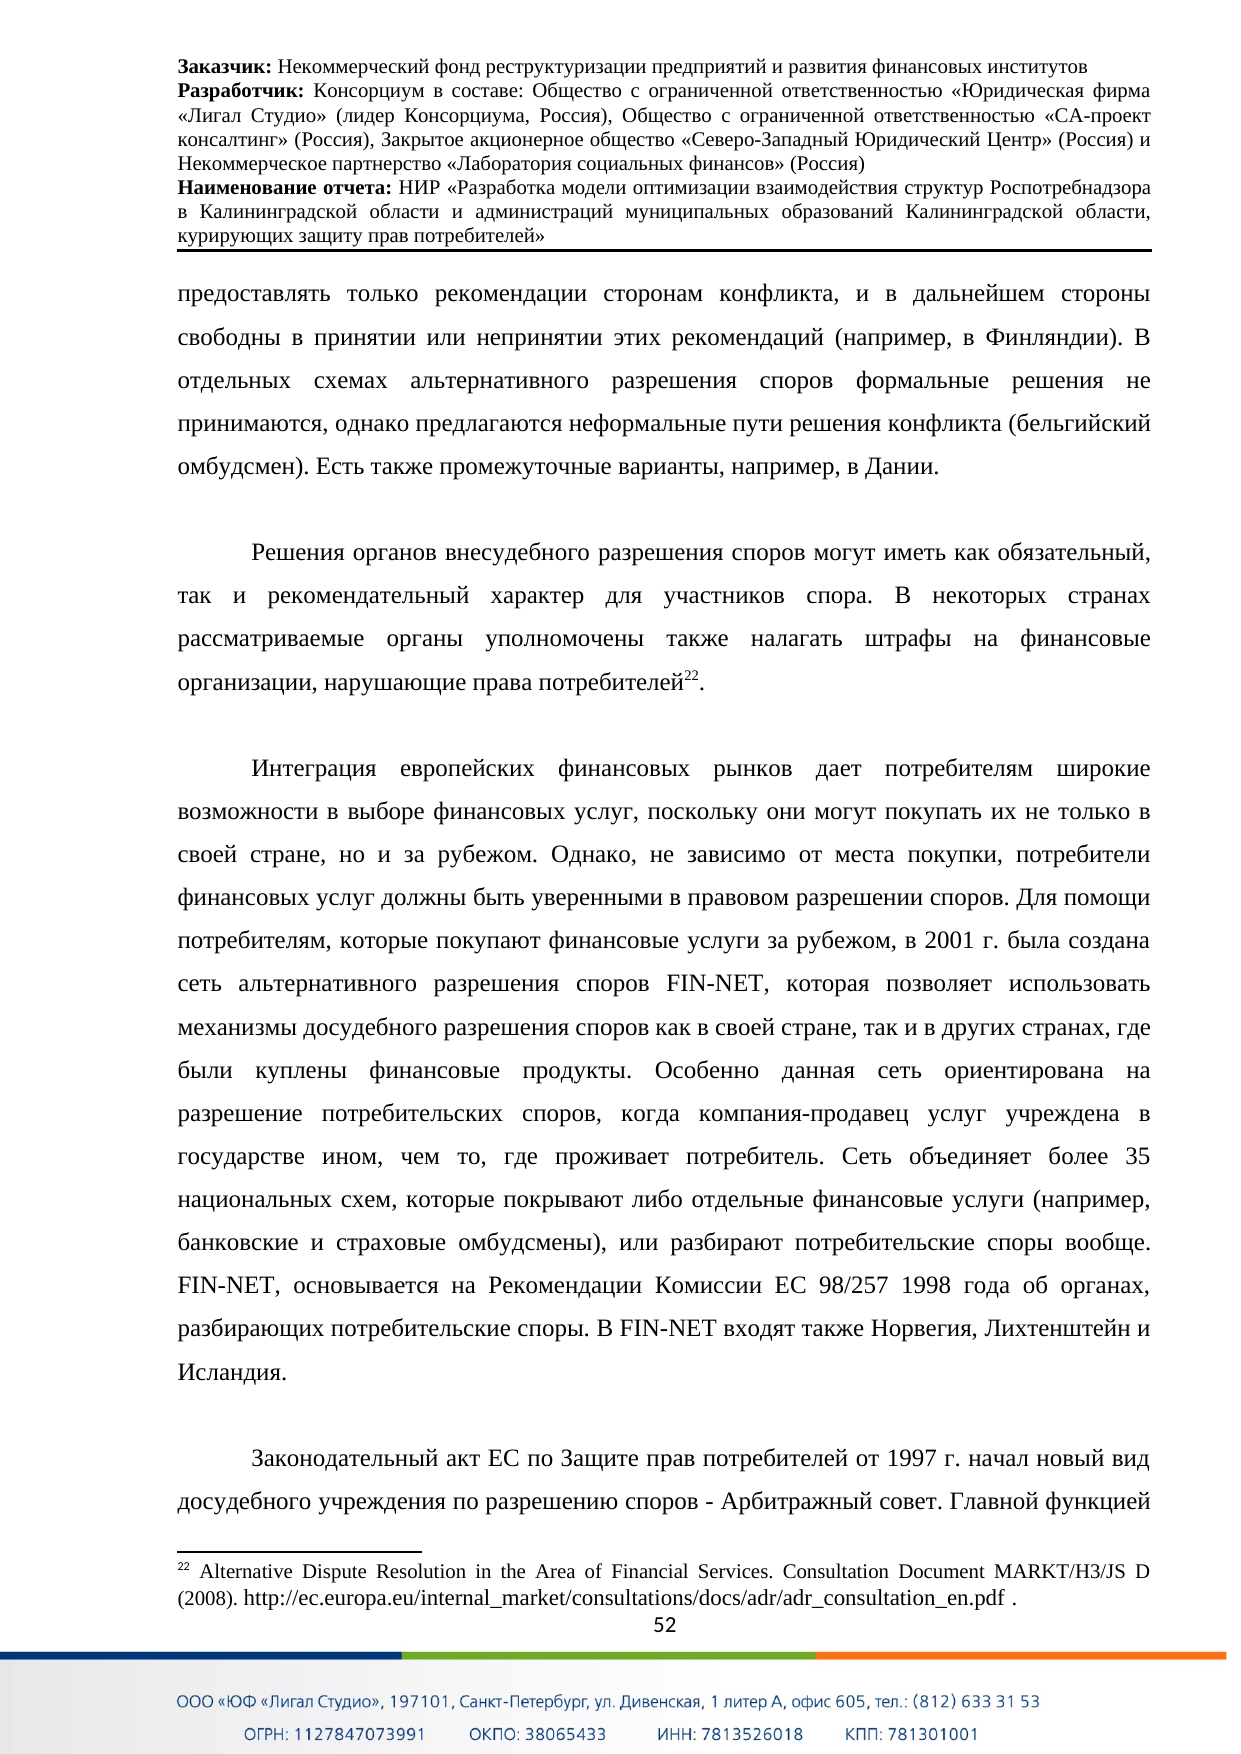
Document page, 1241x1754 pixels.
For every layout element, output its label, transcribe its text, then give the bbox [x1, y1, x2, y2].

picture [0, 1645, 1227, 1754]
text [177, 278, 1152, 480]
text Решения органов внесудебного разрешения споров могут иметь как обязательный, так и рекомендательный характер для участников спора. В некоторых странах рассматриваемые органы уполномочены также налагать штрафы на финансовые организации, нарушающие права потребителей. [177, 537, 1152, 695]
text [177, 1443, 1152, 1515]
text Интеграция европейских финансовых рынков дает потребителям широкие возможности в выборе финансовых услуг, поскольку они могут покупать их не только в своей стране, но и за рубежом. Однако, не зависимо от места покупки, потребители финансовых услуг должны быть уверенными в правовом разрешении споров. Для помощи потребителям, которые покупают финансовые услуги за рубежом, в 2001 г. была создана сеть альтернативного разрешения споров FIN-NET, которая позволяет использовать механизмы досудебного разрешения споров как в своей стране, так и в других странах, где были куплены финансовые продукты. Особенно данная сеть ориентирована на разрешение потребительских споров, когда компания-продавец услуг учреждена в государстве ином, чем то, где проживает потребитель. Сеть объединяет более 35 национальных схем, которые покрывают либо отдельные финансовые услуги (например, банковские и страховые омбудсмены), или разбирают потребительские споры вообще. FIN-NET, основывается на Рекомендации Комиссии ЕС 98/257 1998 года об органах, разбирающих потребительские споры. В FIN-NET входят также Норвегия, Лихтенштейн и Исландия. [177, 753, 1152, 1385]
